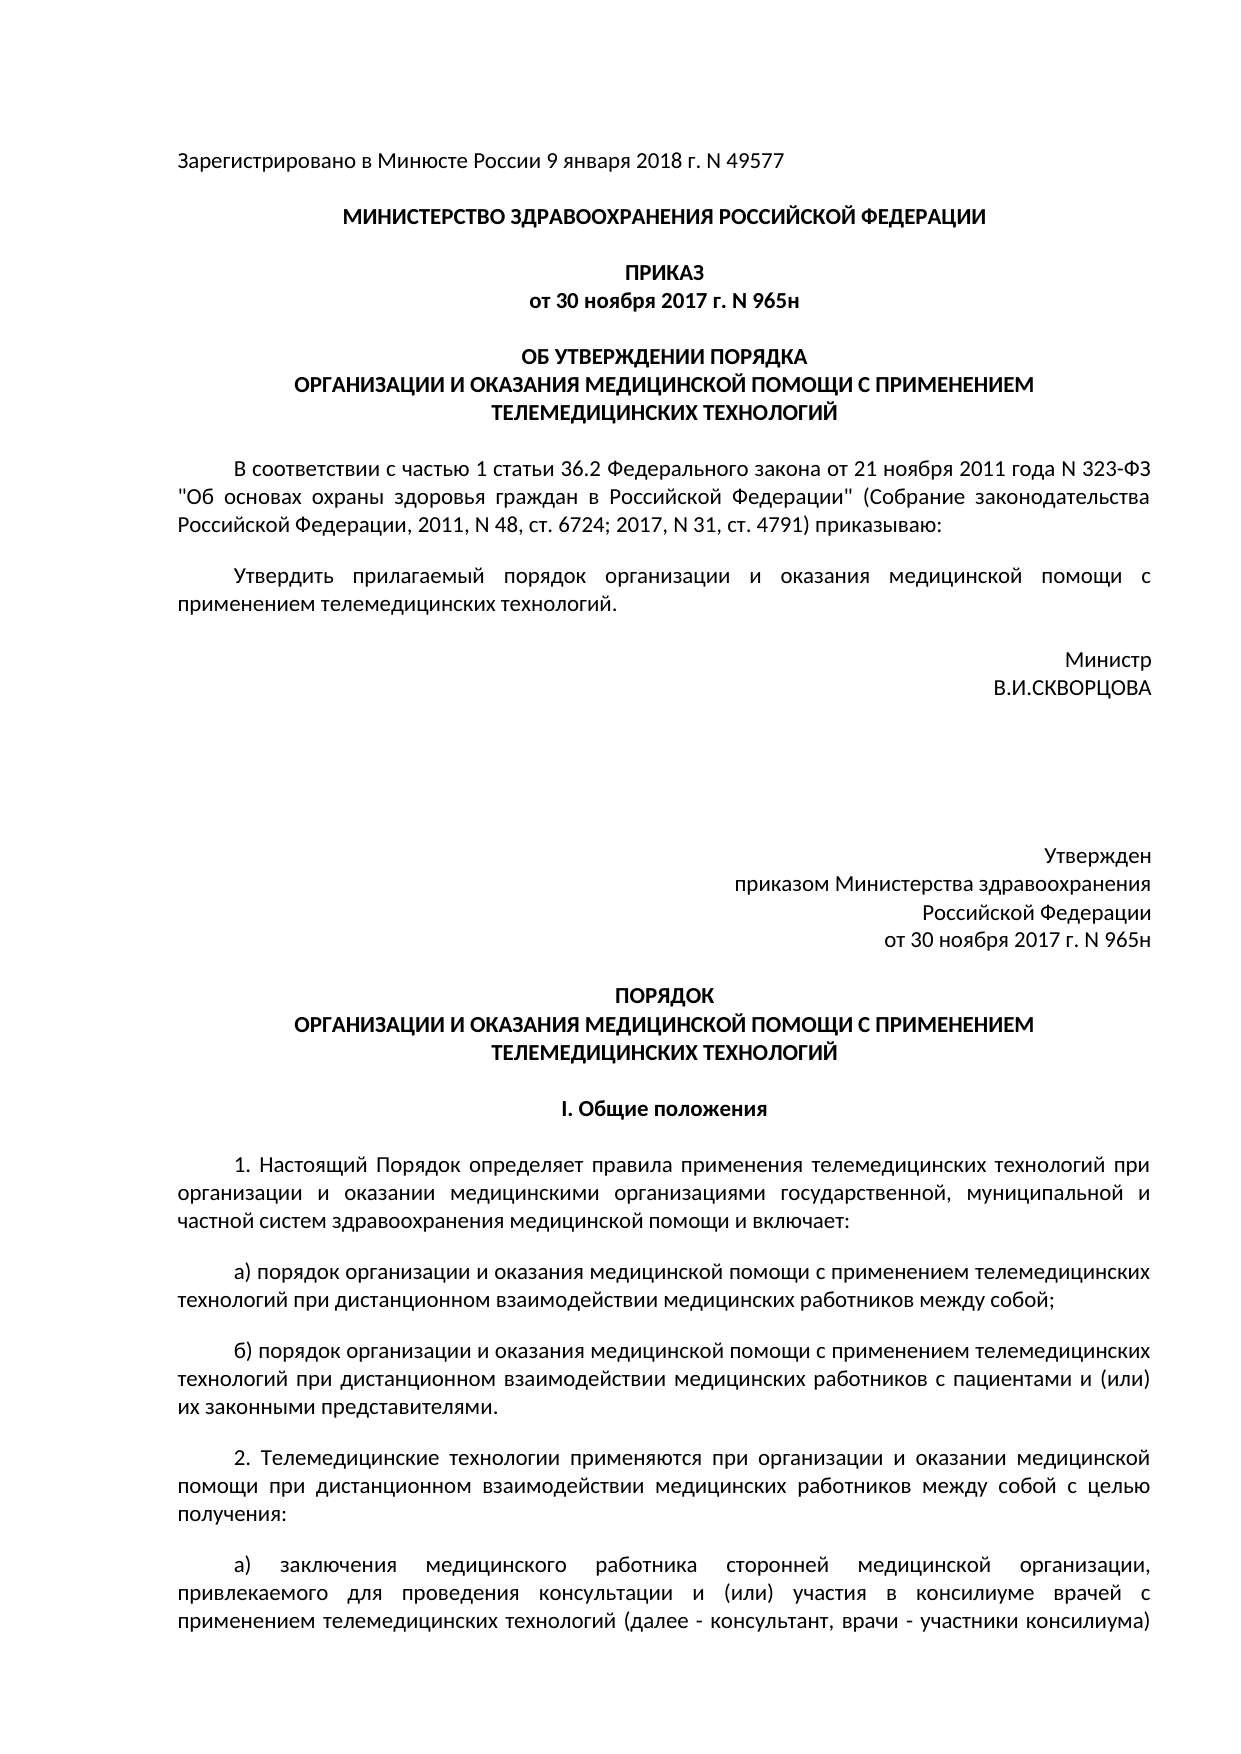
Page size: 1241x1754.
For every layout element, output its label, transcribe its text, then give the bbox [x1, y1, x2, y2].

title I. Общие положения [177, 1094, 1152, 1122]
text Утвержден [177, 842, 1152, 869]
text В.И.СКВОРЦОВА [177, 673, 1152, 701]
text 2. Телемедицинские технологии применяются при организации и оказании медицинской помощи при дистанционном взаимодействии медицинских работников между собой с целью получения: [177, 1443, 1152, 1527]
title ПРИКАЗ [177, 258, 1152, 286]
title ОРГАНИЗАЦИИ И ОКАЗАНИЯ МЕДИЦИНСКОЙ ПОМОЩИ С ПРИМЕНЕНИЕМ [177, 1010, 1152, 1038]
title ПОРЯДОК [177, 982, 1152, 1010]
text Зарегистрировано в Минюсте России 9 января 2018 г. N 49577 [177, 146, 1152, 174]
text В соответствии с частью 1 статьи 36.2 Федерального закона от 21 ноября 2011 года N 323-ФЗ "Об основах охраны здоровья граждан в Российской Федерации" (Собрание законодательства Российской Федерации, 2011, N 48, ст. 6724; 2017, N 31, ст. 4791) приказываю: [177, 454, 1152, 538]
text Российской Федерации [177, 898, 1152, 926]
title от 30 ноября 2017 г. N 965н [177, 286, 1152, 314]
title ОБ УТВЕРЖДЕНИИ ПОРЯДКА [177, 342, 1152, 370]
text б) порядок организации и оказания медицинской помощи с применением телемедицинских технологий при дистанционном взаимодействии медицинских работников с пациентами и (или) их законными представителями. [177, 1336, 1152, 1420]
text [177, 1550, 1152, 1634]
title ТЕЛЕМЕДИЦИНСКИХ ТЕХНОЛОГИЙ [177, 1038, 1152, 1066]
text 1. Настоящий Порядок определяет правила применения телемедицинских технологий при организации и оказании медицинскими организациями государственной, муниципальной и частной систем здравоохранения медицинской помощи и включает: [177, 1150, 1152, 1234]
title ОРГАНИЗАЦИИ И ОКАЗАНИЯ МЕДИЦИНСКОЙ ПОМОЩИ С ПРИМЕНЕНИЕМ [177, 370, 1152, 398]
title ТЕЛЕМЕДИЦИНСКИХ ТЕХНОЛОГИЙ [177, 398, 1152, 426]
title МИНИСТЕРСТВО ЗДРАВООХРАНЕНИЯ РОССИЙСКОЙ ФЕДЕРАЦИИ [177, 202, 1152, 230]
text Министр [177, 645, 1152, 673]
text приказом Министерства здравоохранения [177, 869, 1152, 898]
text а) порядок организации и оказания медицинской помощи с применением телемедицинских технологий при дистанционном взаимодействии медицинских работников между собой; [177, 1257, 1152, 1313]
text от 30 ноября 2017 г. N 965н [177, 926, 1152, 954]
text Утвердить прилагаемый порядок организации и оказания медицинской помощи с применением телемедицинских технологий. [177, 561, 1152, 617]
